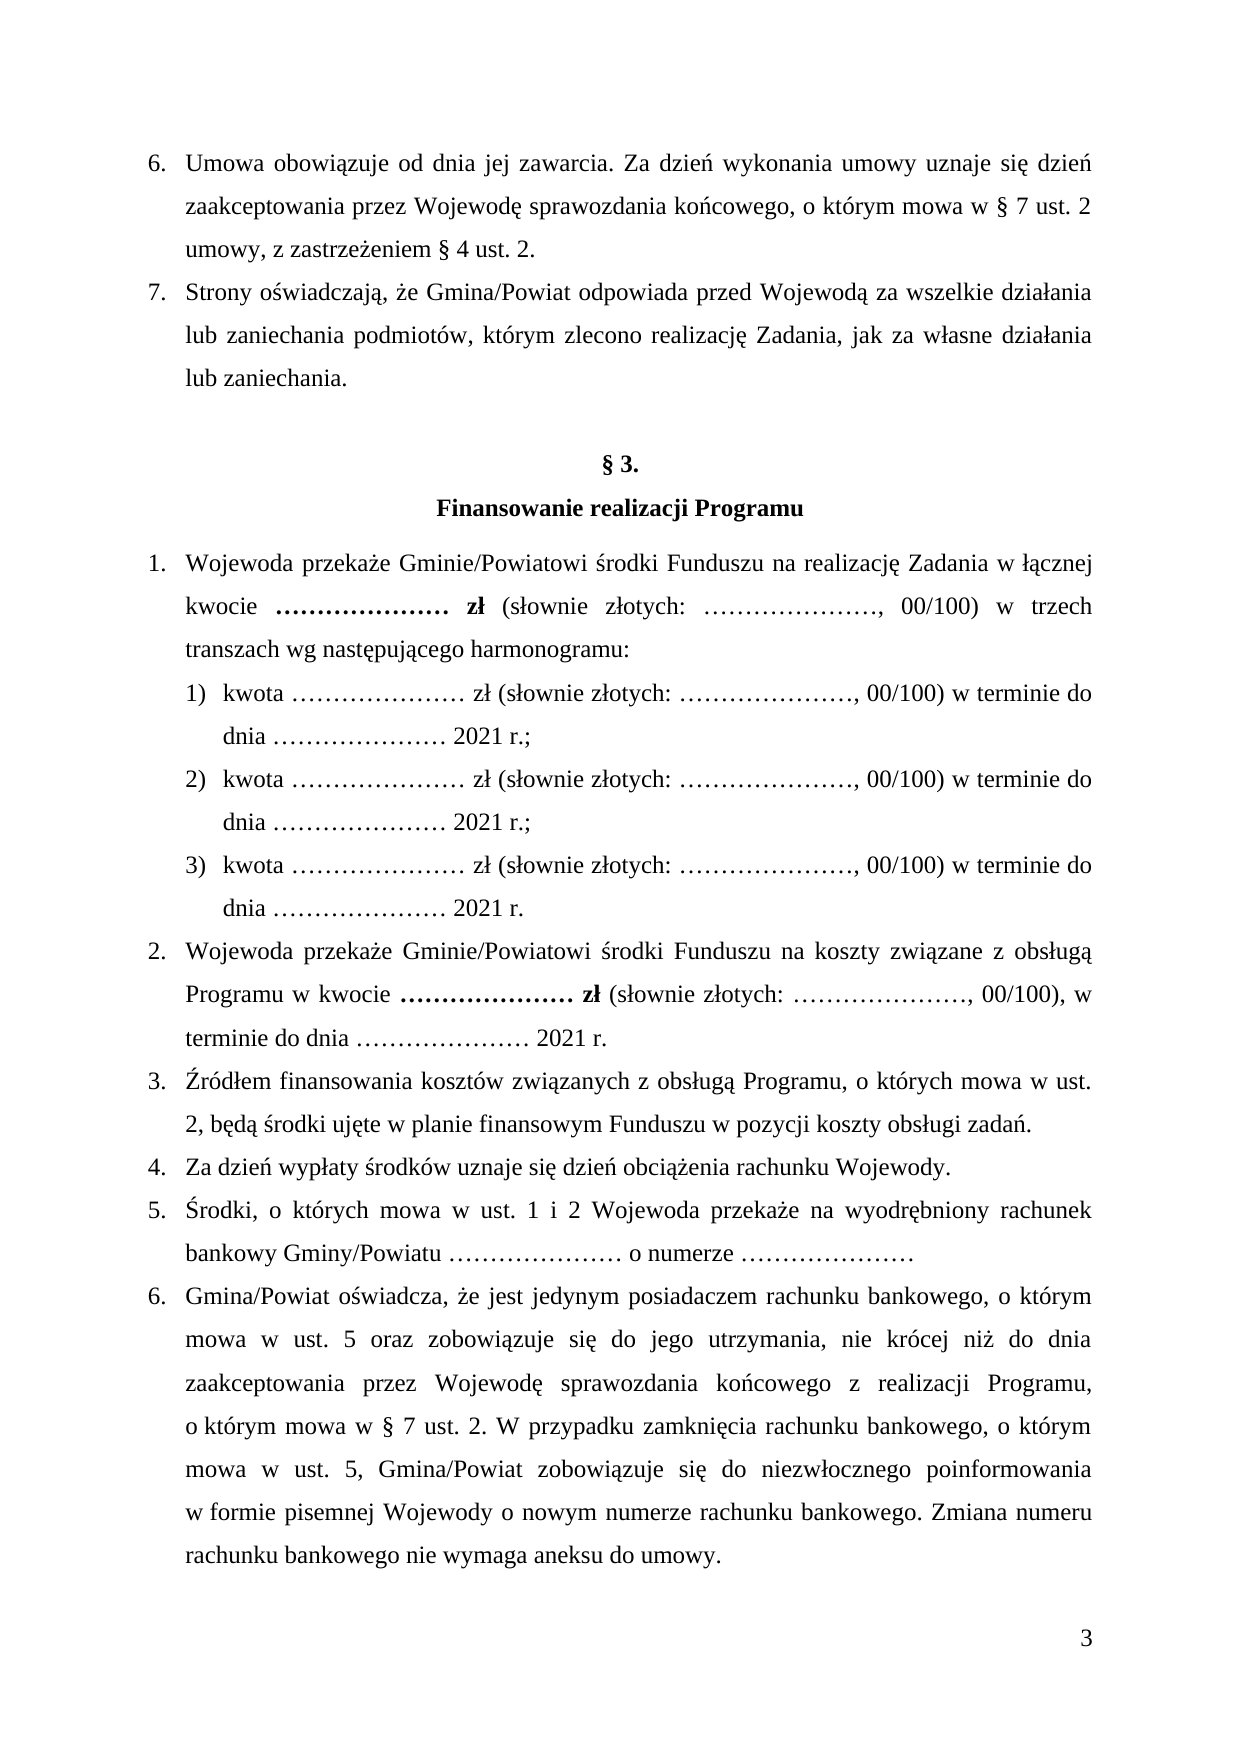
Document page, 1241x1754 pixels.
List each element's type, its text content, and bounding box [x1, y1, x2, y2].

list kwota ………………… zł (słownie złotych: …………………, 00/100) w terminie do dnia ………………… 2021 r. [185, 850, 1093, 922]
text § 3. [148, 449, 1093, 478]
list kwota ………………… zł (słownie złotych: …………………, 00/100) w terminie do dnia ………………… 2021 r.; [185, 764, 1093, 836]
list kwota ………………… zł (słownie złotych: …………………, 00/100) w terminie do dnia ………………… 2021 r.; [185, 678, 1093, 749]
list Środki, o których mowa w ust. 1 i 2 Wojewoda przekaże na wyodrębniony rachunek bankowy Gminy/Powiatu ………………… o numerze ………………… [148, 1195, 1093, 1267]
list Umowa obowiązuje od dnia jej zawarcia. Za dzień wykonania umowy uznaje się dzień zaakceptowania przez Wojewodę sprawozdania końcowego, o którym mowa w § 7 ust. 2 umowy, z zastrzeżeniem § 4 ust. 2. [148, 148, 1093, 263]
list Wojewoda przekaże Gminie/Powiatowi środki Funduszu na koszty związane z obsługą Programu w kwocie ………………… zł (słownie złotych: …………………, 00/100), w terminie do dnia ………………… 2021 r. [148, 936, 1093, 1051]
list Gmina/Powiat oświadcza, że jest jedynym posiadaczem rachunku bankowego, o którym mowa w ust. 5 oraz zobowiązuje się do jego utrzymania, nie krócej niż do dnia zaakceptowania przez Wojewodę sprawozdania końcowego z realizacji Programu, o którym mowa w § 7 ust. 2. W przypadku zamknięcia rachunku bankowego, o którym mowa w ust. 5, Gmina/Powiat zobowiązuje się do niezwłocznego poinformowania w formie pisemnej Wojewody o nowym numerze rachunku bankowego. Zmiana numeru rachunku bankowego nie wymaga aneksu do umowy. [148, 1281, 1093, 1569]
list Wojewoda przekaże Gminie/Powiatowi środki Funduszu na realizację Zadania w łącznej kwocie ………………… zł (słownie złotych: …………………, 00/100) w trzech transzach wg następującego harmonogramu: [148, 548, 1093, 663]
list Źródłem finansowania kosztów związanych z obsługą Programu, o których mowa w ust. 2, będą środki ujęte w planie finansowym Funduszu w pozycji koszty obsługi zadań. [148, 1066, 1093, 1138]
list Za dzień wypłaty środków uznaje się dzień obciążenia rachunku Wojewody. [148, 1152, 1093, 1181]
list Strony oświadczają, że Gmina/Powiat odpowiada przed Wojewodą za wszelkie działania lub zaniechania podmiotów, którym zlecono realizację Zadania, jak za własne działania lub zaniechania. [148, 277, 1093, 392]
text Finansowanie realizacji Programu [148, 493, 1093, 521]
